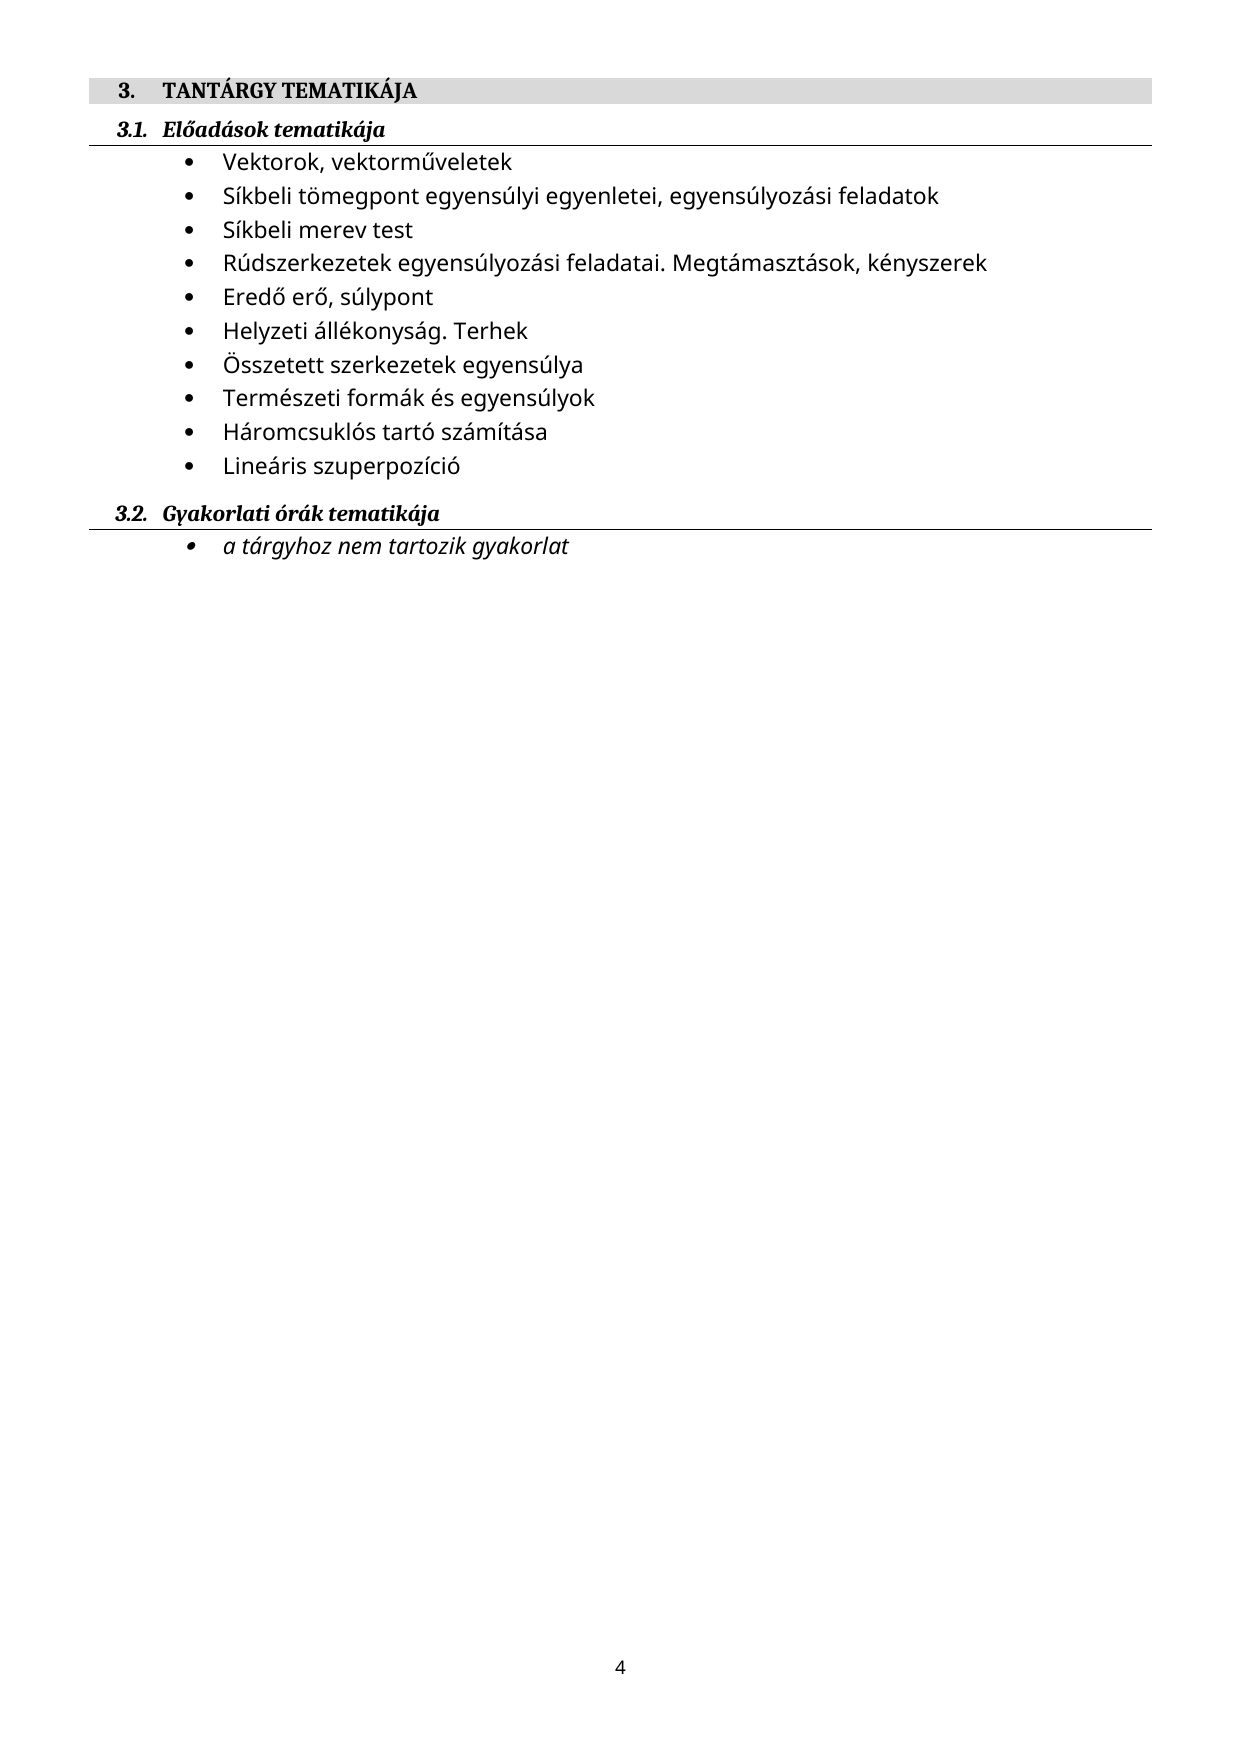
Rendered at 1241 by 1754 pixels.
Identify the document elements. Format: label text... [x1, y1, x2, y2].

list Eredő erő, súlypont [185, 281, 1152, 312]
list Természeti formák és egyensúlyok [185, 382, 1152, 414]
list Összetett szerkezetek egyensúlya [185, 349, 1152, 380]
list Lineáris szuperpozíció [185, 450, 1152, 481]
list Rúdszerkezetek egyensúlyozási feladatai. Megtámasztások, kényszerek [185, 247, 1152, 279]
subtitle Tantárgy tematikája [89, 78, 1152, 104]
list Vektorok, vektorműveletek [185, 146, 1152, 177]
list Helyzeti állékonyság. Terhek [185, 315, 1152, 346]
list Síkbeli merev test [185, 214, 1152, 245]
list Síkbeli tömegpont egyensúlyi egyenletei, egyensúlyozási feladatok [185, 180, 1152, 211]
list Háromcsuklós tartó számítása [185, 416, 1152, 447]
subtitle Gyakorlati órák tematikája [89, 500, 1152, 529]
list a tárgyhoz nem tartozik gyakorlat [185, 530, 1152, 561]
subtitle Előadások tematikája [89, 117, 1152, 145]
